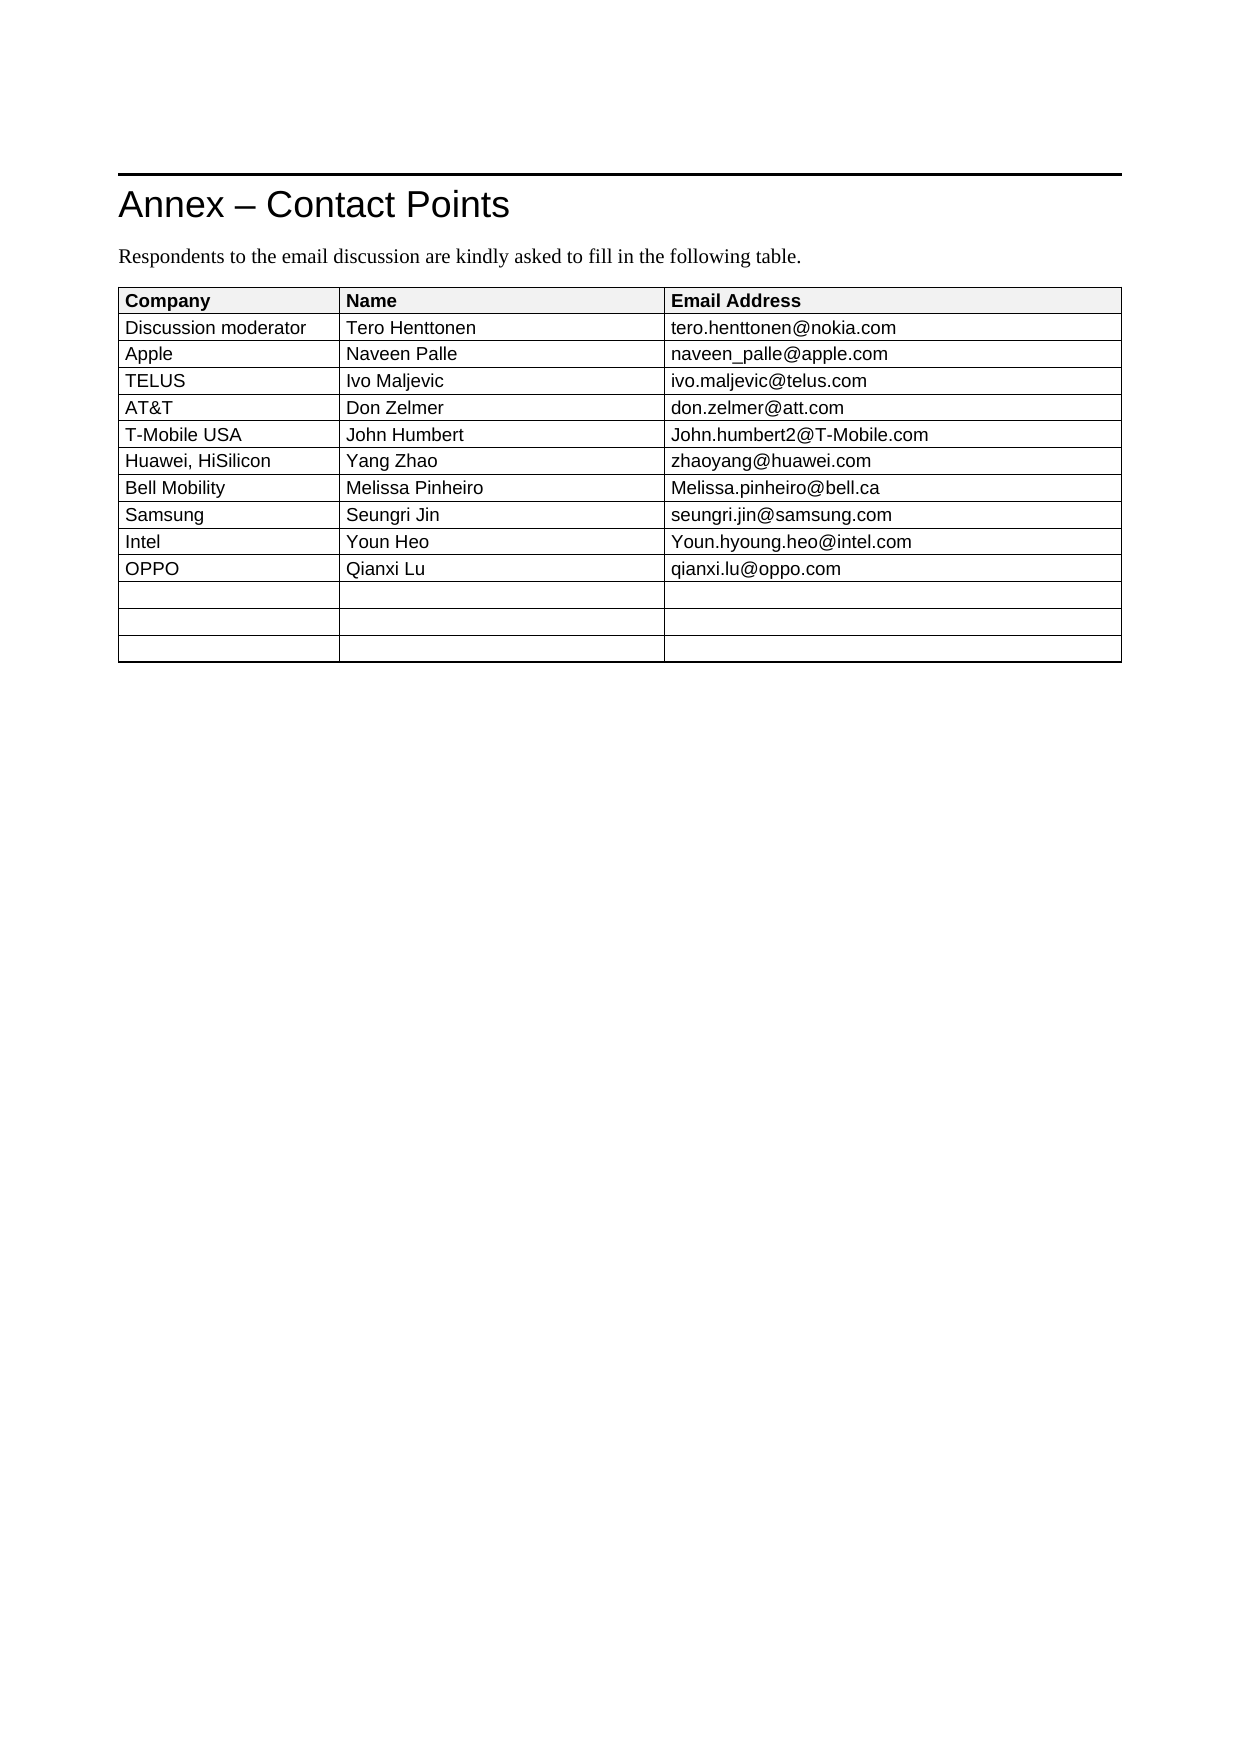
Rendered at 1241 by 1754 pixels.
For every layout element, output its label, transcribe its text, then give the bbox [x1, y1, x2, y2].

table_cell OPPO [119, 555, 339, 581]
table_cell TELUS [119, 368, 339, 394]
table_cell [340, 582, 664, 608]
table_cell AT&T [119, 395, 339, 420]
table_cell Seungri Jin [340, 502, 664, 527]
table_cell Youn.hyoung.heo@intel.com [665, 529, 1121, 554]
table_cell Bell Mobility [119, 475, 339, 501]
table_cell T-Mobile USA [119, 421, 339, 447]
table_header Email Address [665, 288, 1121, 313]
table_cell John Humbert [340, 421, 664, 447]
table_cell Tero Henttonen [340, 314, 664, 340]
table_cell [665, 582, 1121, 608]
table_cell Yang Zhao [340, 448, 664, 474]
table_cell [119, 582, 339, 608]
table_cell Huawei, HiSilicon [119, 448, 339, 474]
text Respondents to the email discussion are kindly asked to fill in the following table. [118, 244, 1122, 268]
table_cell [340, 636, 664, 661]
table_cell Melissa Pinheiro [340, 475, 664, 501]
table_cell Qianxi Lu [340, 555, 664, 581]
table_cell [119, 609, 339, 634]
subtitle Annex – Contact Points [118, 176, 1122, 225]
table_cell [340, 609, 664, 634]
table_cell qianxi.lu@oppo.com [665, 555, 1121, 581]
table_cell Naveen Palle [340, 341, 664, 367]
table_cell ivo.maljevic@telus.com [665, 368, 1121, 394]
table_cell seungri.jin@samsung.com [665, 502, 1121, 527]
table_cell Apple [119, 341, 339, 367]
table_cell Intel [119, 529, 339, 554]
table_cell Ivo Maljevic [340, 368, 664, 394]
table_cell Melissa.pinheiro@bell.ca [665, 475, 1121, 501]
table_cell [665, 636, 1121, 661]
table_cell don.zelmer@att.com [665, 395, 1121, 420]
table_header Name [340, 288, 664, 313]
table_cell Youn Heo [340, 529, 664, 554]
table_cell [119, 636, 339, 661]
table_cell Don Zelmer [340, 395, 664, 420]
table_header Company [119, 288, 339, 313]
table_cell Discussion moderator [119, 314, 339, 340]
table_cell Samsung [119, 502, 339, 527]
table_cell tero.henttonen@nokia.com [665, 314, 1121, 340]
table_cell John.humbert2@T-Mobile.com [665, 421, 1121, 447]
table_cell naveen_palle@apple.com [665, 341, 1121, 367]
table_cell [665, 609, 1121, 634]
table_cell zhaoyang@huawei.com [665, 448, 1121, 474]
